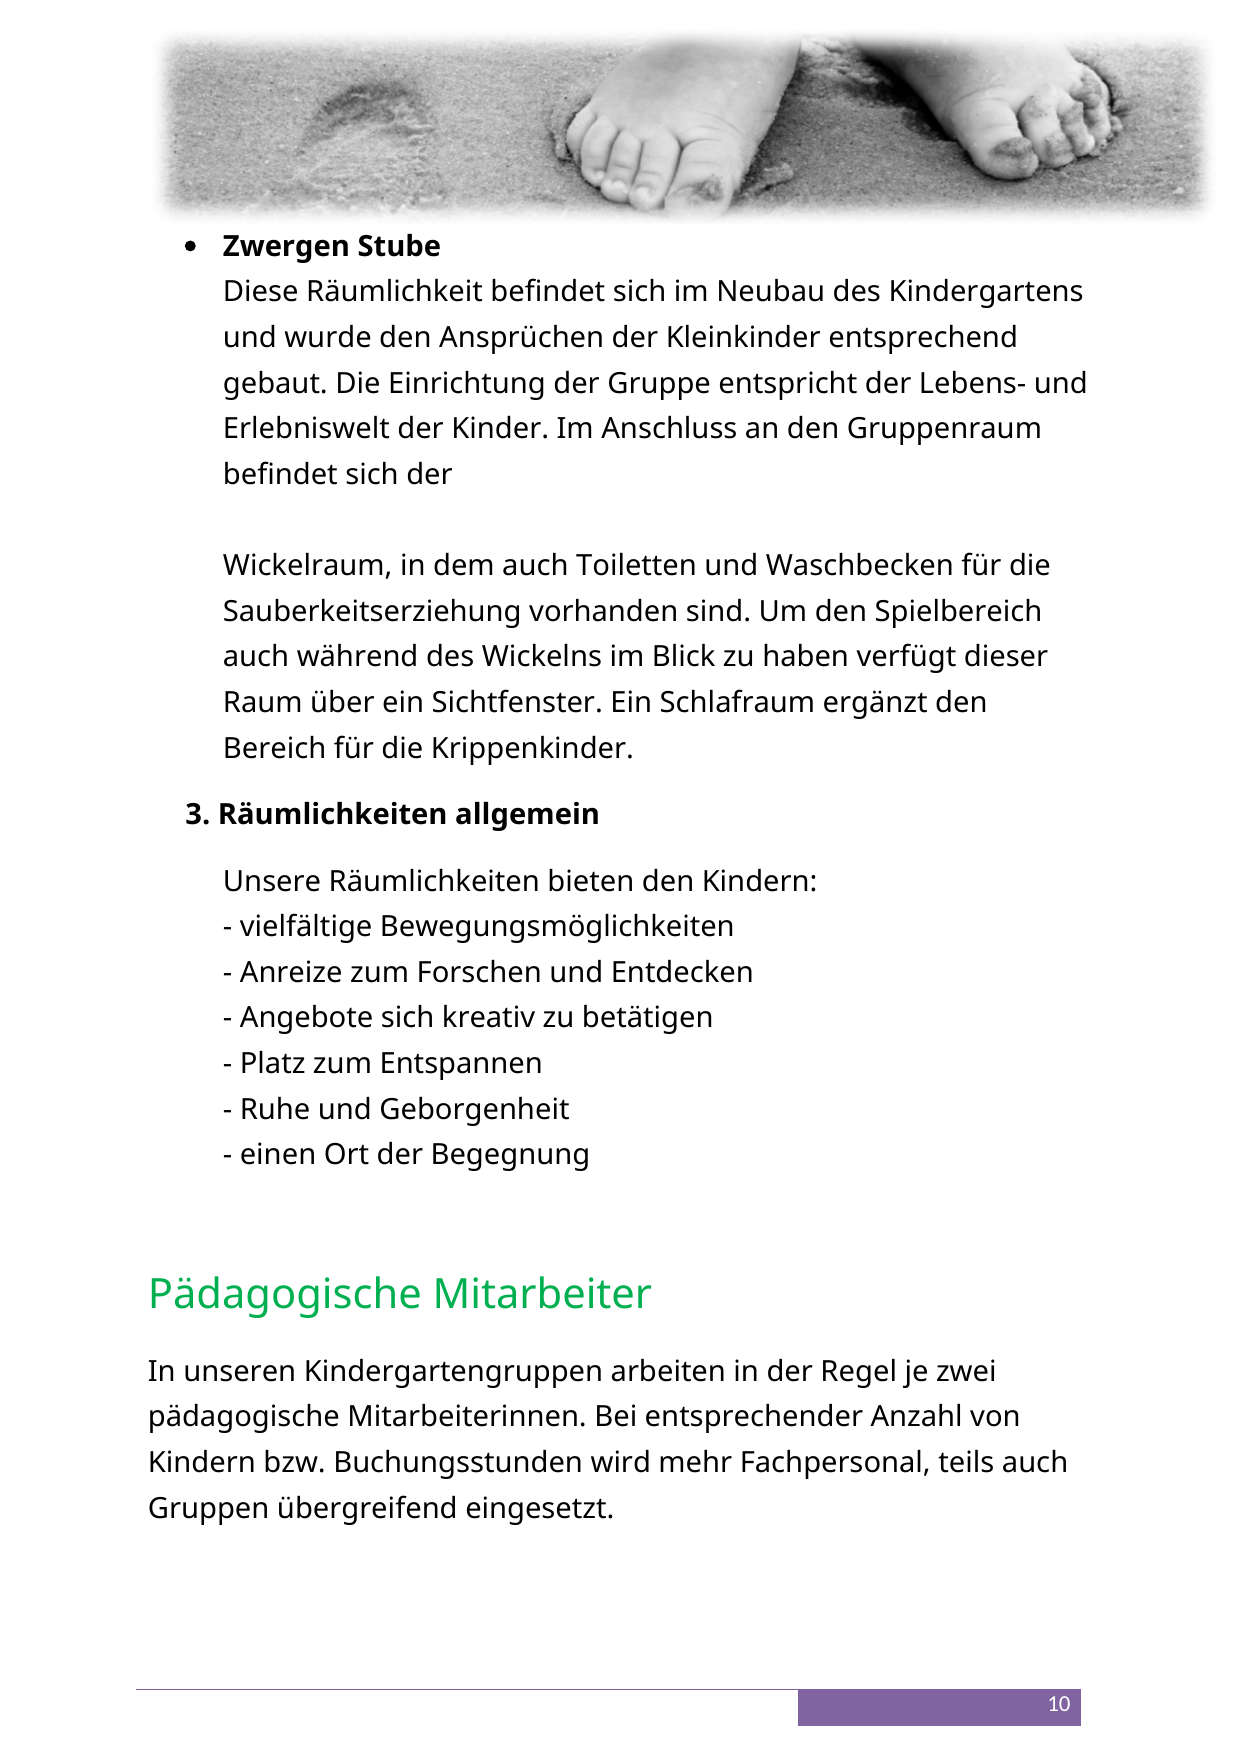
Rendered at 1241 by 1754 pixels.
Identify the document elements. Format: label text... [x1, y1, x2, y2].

list Zwergen Stube [185, 225, 1093, 265]
list Pädagogische Mitarbeiter [148, 1264, 1093, 1321]
text 3. Räumlichkeiten allgemein [185, 793, 1093, 833]
list - Platz zum Entspannen [223, 1042, 1093, 1082]
list Wickelraum, in dem auch Toiletten und Waschbecken für die Sauberkeitserziehung vorhanden sind. Um den Spielbereich auch während des Wickelns im Blick zu haben verfügt dieser Raum über ein Sichtfenster. Ein Schlafraum ergänzt den Bereich für die Krippenkinder. [223, 544, 1093, 767]
list - vielfältige Bewegungsmöglichkeiten [223, 905, 1093, 945]
text In unseren Kindergartengruppen arbeiten in der Regel je zwei pädagogische Mitarbeiterinnen. Bei entsprechender Anzahl von Kindern bzw. Buchungsstunden wird mehr Fachpersonal, teils auch Gruppen übergreifend eingesetzt. [148, 1350, 1093, 1527]
list - Angebote sich kreativ zu betätigen [223, 997, 1093, 1036]
list Unsere Räumlichkeiten bieten den Kindern: [223, 860, 1093, 899]
picture [180, 57, 1189, 196]
list - Anreize zum Forschen und Entdecken [223, 951, 1093, 991]
list Diese Räumlichkeit befindet sich im Neubau des Kindergartens und wurde den Ansprüchen der Kleinkinder entsprechend gebaut. Die Einrichtung der Gruppe entspricht der Lebens- und Erlebniswelt der Kinder. Im Anschluss an den Gruppenraum befindet sich der [223, 271, 1093, 493]
list - einen Ort der Begegnung [223, 1133, 1093, 1173]
list - Ruhe und Geborgenheit [223, 1088, 1093, 1128]
